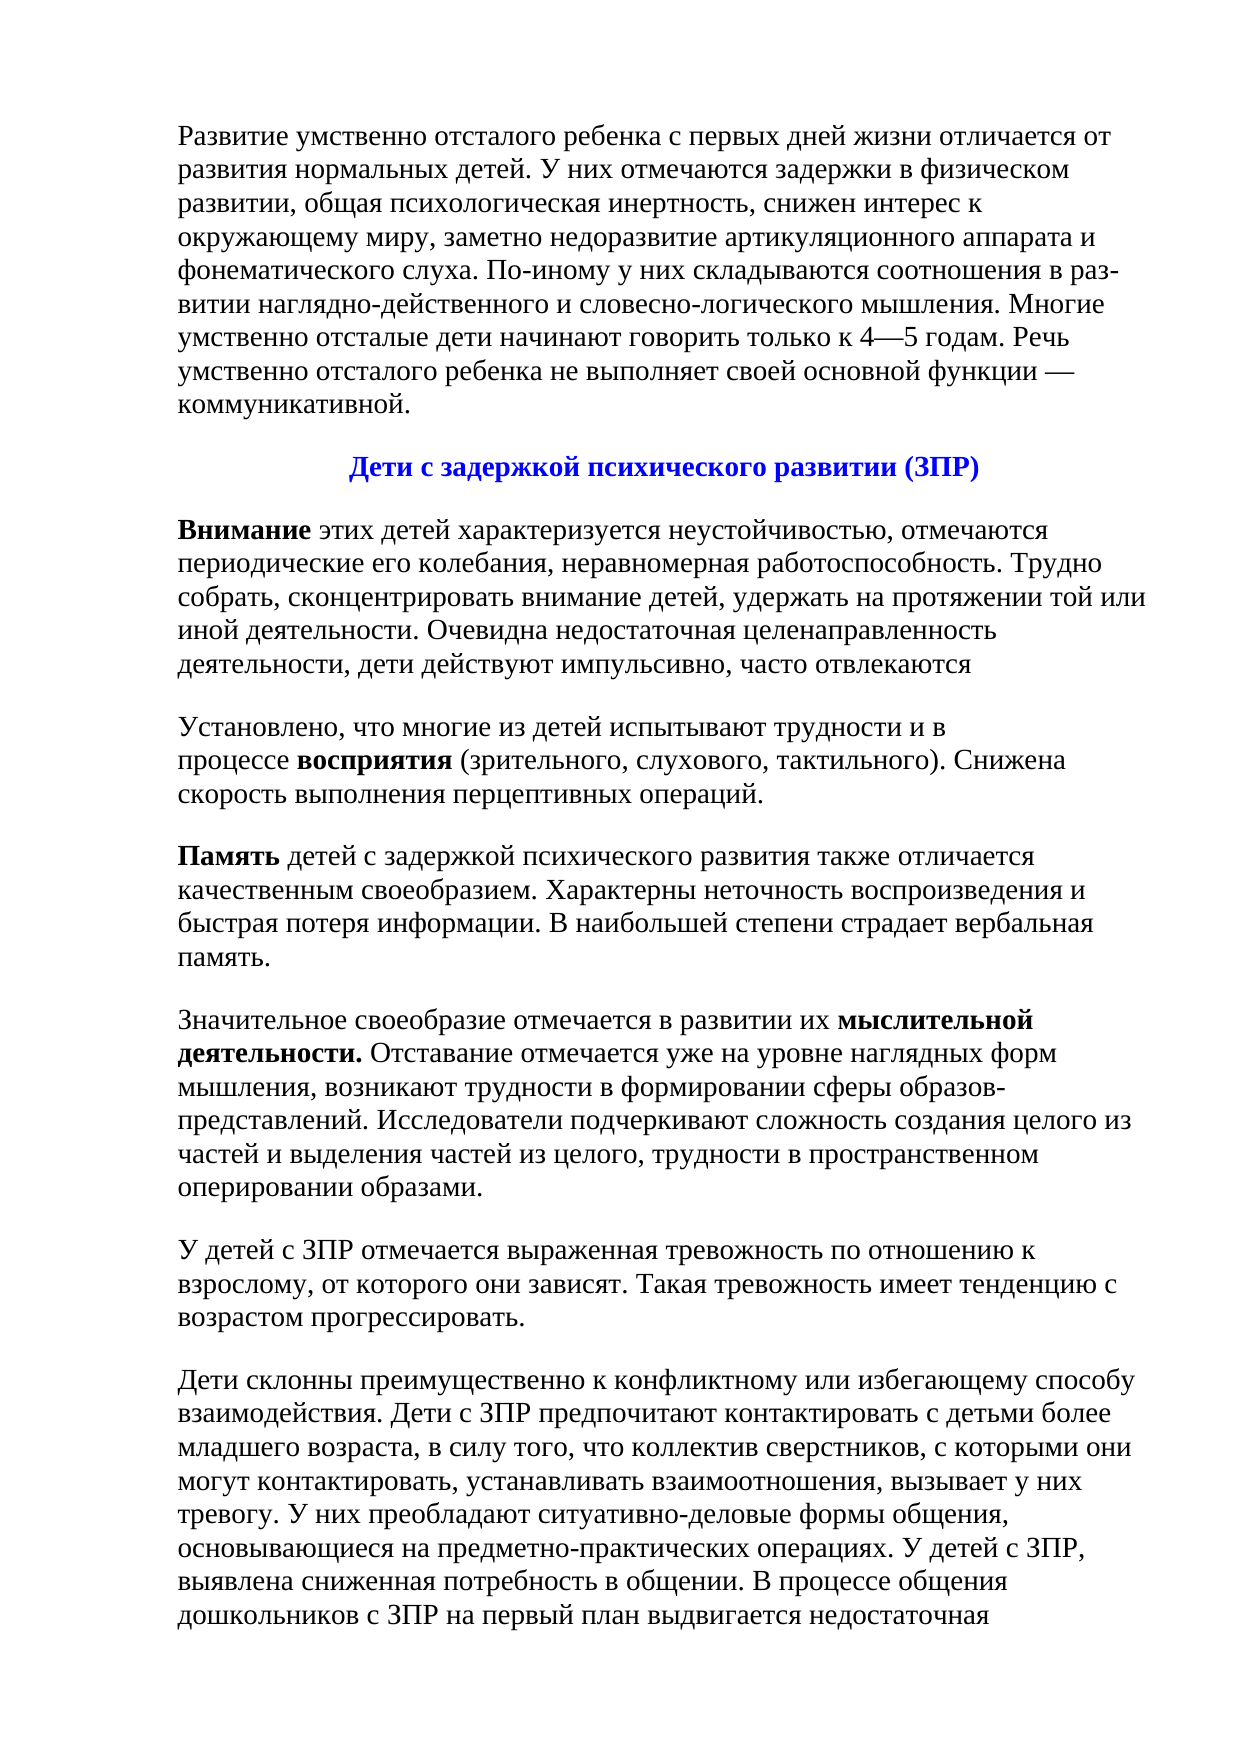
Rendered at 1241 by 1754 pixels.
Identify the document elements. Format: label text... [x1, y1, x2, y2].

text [177, 1362, 1152, 1630]
text У детей с ЗПР отмечается выраженная тревожность по отношению к взрослому, от которого они зависят. Такая тревожность имеет тенденцию с возрастом прогрессировать. [177, 1232, 1152, 1333]
text Внимание этих детей характеризуется неустойчивостью, отмечаются периодические его колебания, неравномерная работоспособность. Трудно собрать, сконцентрировать внимание детей, удержать на протяжении той или иной деятельности. Очевидна недостаточная целенаправленность деятельности, дети действуют импульсивно, часто отвлекаются [177, 512, 1152, 679]
text Память детей с задержкой психического развития также отличается качественным своеобразием. Характерны неточность воспроизведения и быстрая потеря информации. В наибольшей степени страдает вербальная память. [177, 838, 1152, 973]
text Установлено, что многие из детей испытывают трудности и в процессе восприятия (зрительного, слухового, тактильного). Снижена скорость выполнения перцептивных операций. [177, 709, 1152, 809]
text Значительное своеобразие отмечается в развитии их мыслительной деятельности. Отставание отмечается уже на уровне наглядных форм мышления, возникают трудности в формировании сферы образов-представлений. Исследователи подчеркивают сложность создания целого из частей и выделения частей из целого, трудности в пространственном оперировании образами. [177, 1002, 1152, 1203]
text Дети с задержкой психического развитии (ЗПР) [177, 449, 1152, 483]
text Развитие умственно отсталого ребенка с первых дней жизни отличается от развития нормальных детей. У них отмечаются задержки в физическом развитии, общая психологическая инертность, снижен интерес к окружающему миру, заметно недоразвитие артикуляционного аппарата и фонематического слуха. По-иному у них складываются соотношения в развитии наглядно-действенного и словесно-логического мышления. Многие умственно отсталые дети начинают говорить только к 4—5 годам. Речь умственно отсталого ребенка не выполняет своей основной функции — коммуникативной. [177, 118, 1152, 420]
